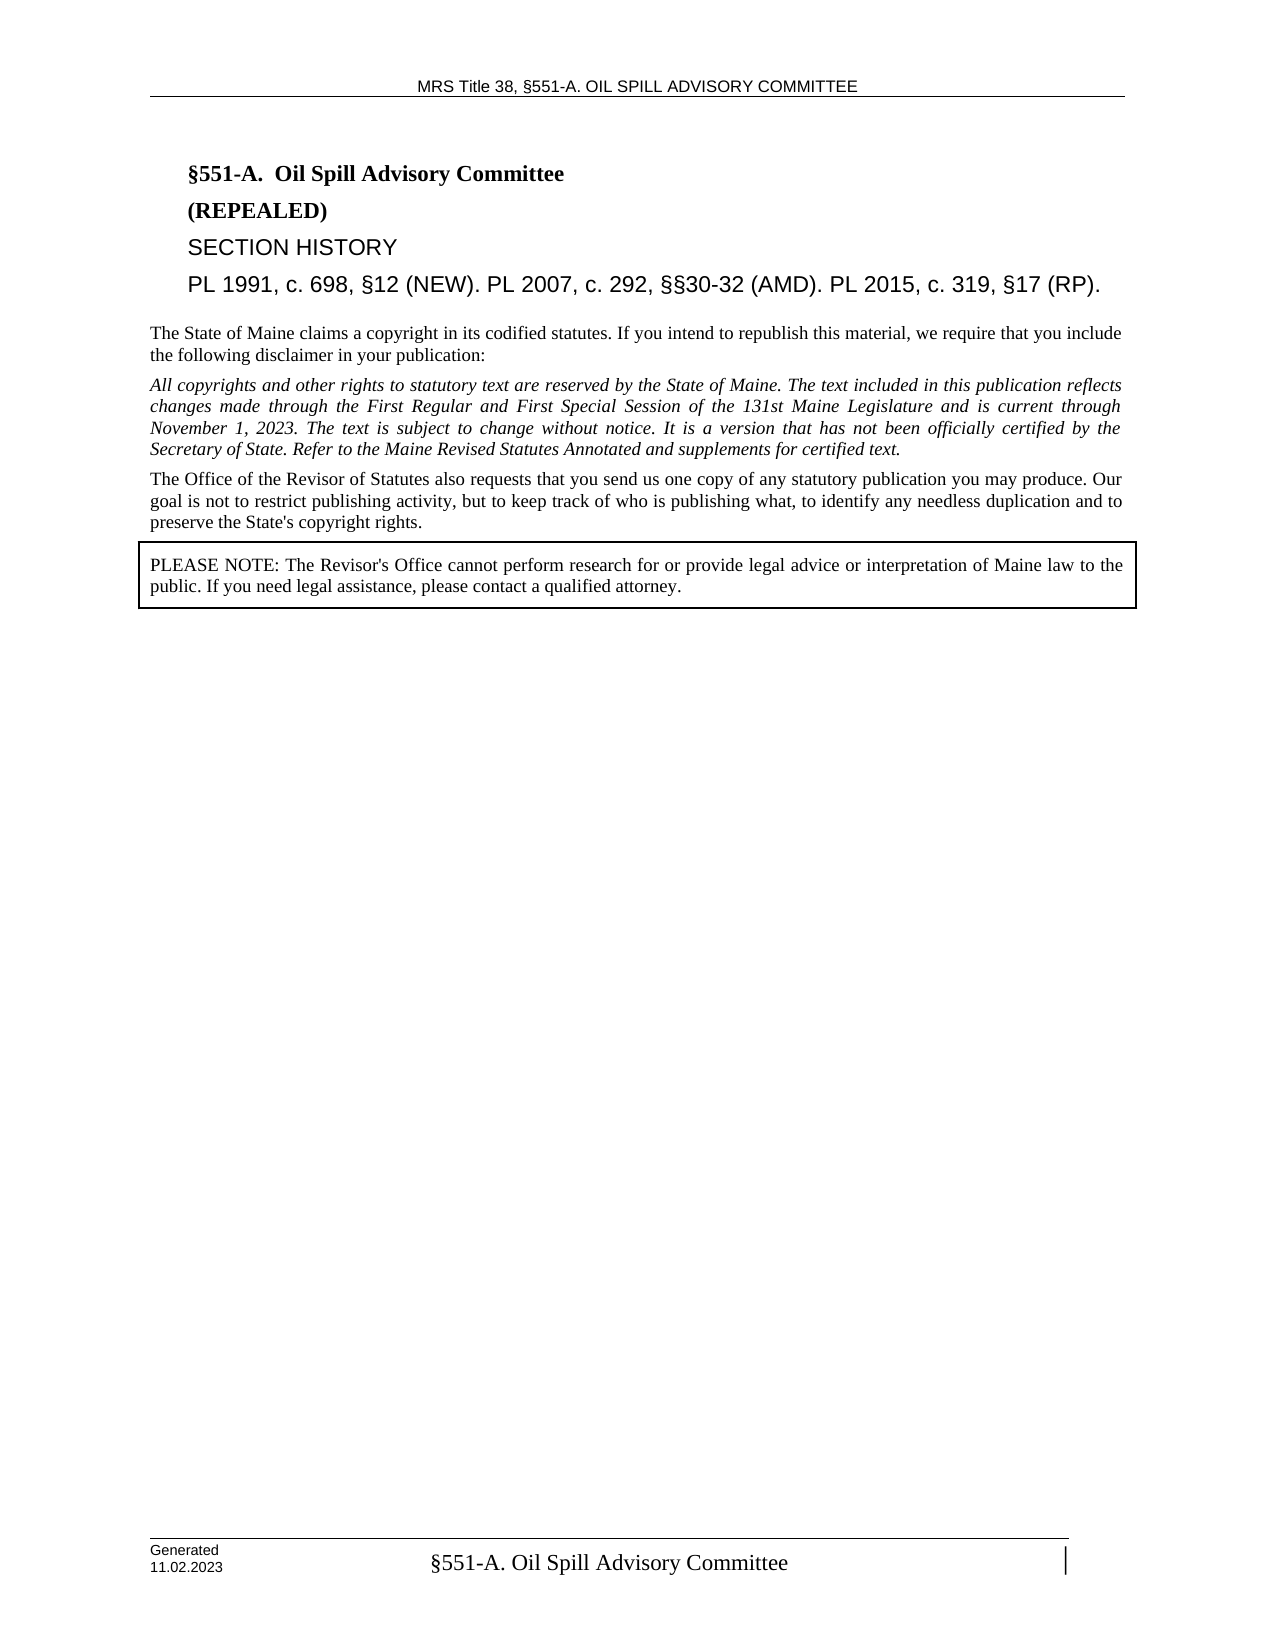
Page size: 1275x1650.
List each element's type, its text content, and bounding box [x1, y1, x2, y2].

text (REPEALED) [187, 197, 1125, 223]
text PLEASE NOTE: The Revisor's Office cannot perform research for or provide legal advice or interpretation of Maine law to the public. If you need legal assistance, please contact a qualified attorney. [140, 543, 1135, 607]
text All copyrights and other rights to statutory text are reserved by the State of Maine. The text included in this publication reflects changes made through the First Regular and First Special Session of the 131st Maine Legislature and is current through November 1, 2023 . The text is subject to change without notice. It is a version that has not been officially certified by the Secretary of State. Refer to the Maine Revised Statutes Annotated and supplements for certified text. [150, 373, 1125, 460]
text PL 1991, c. 698, §12 (NEW). PL 2007, c. 292, §§30-32 (AMD). PL 2015, c. 319, §17 (RP). [187, 271, 1125, 297]
text The Office of the Revisor of Statutes also requests that you send us one copy of any statutory publication you may produce. Our goal is not to restrict publishing activity, but to keep track of who is publishing what, to identify any needless duplication and to preserve the State's copyright rights. [150, 468, 1125, 533]
text The State of Maine claims a copyright in its codified statutes. If you intend to republish this material, we require that you include the following disclaimer in your publication: [150, 322, 1125, 365]
text SECTION HISTORY [187, 234, 1125, 260]
text §551-A. Oil Spill Advisory Committee [187, 160, 1125, 187]
